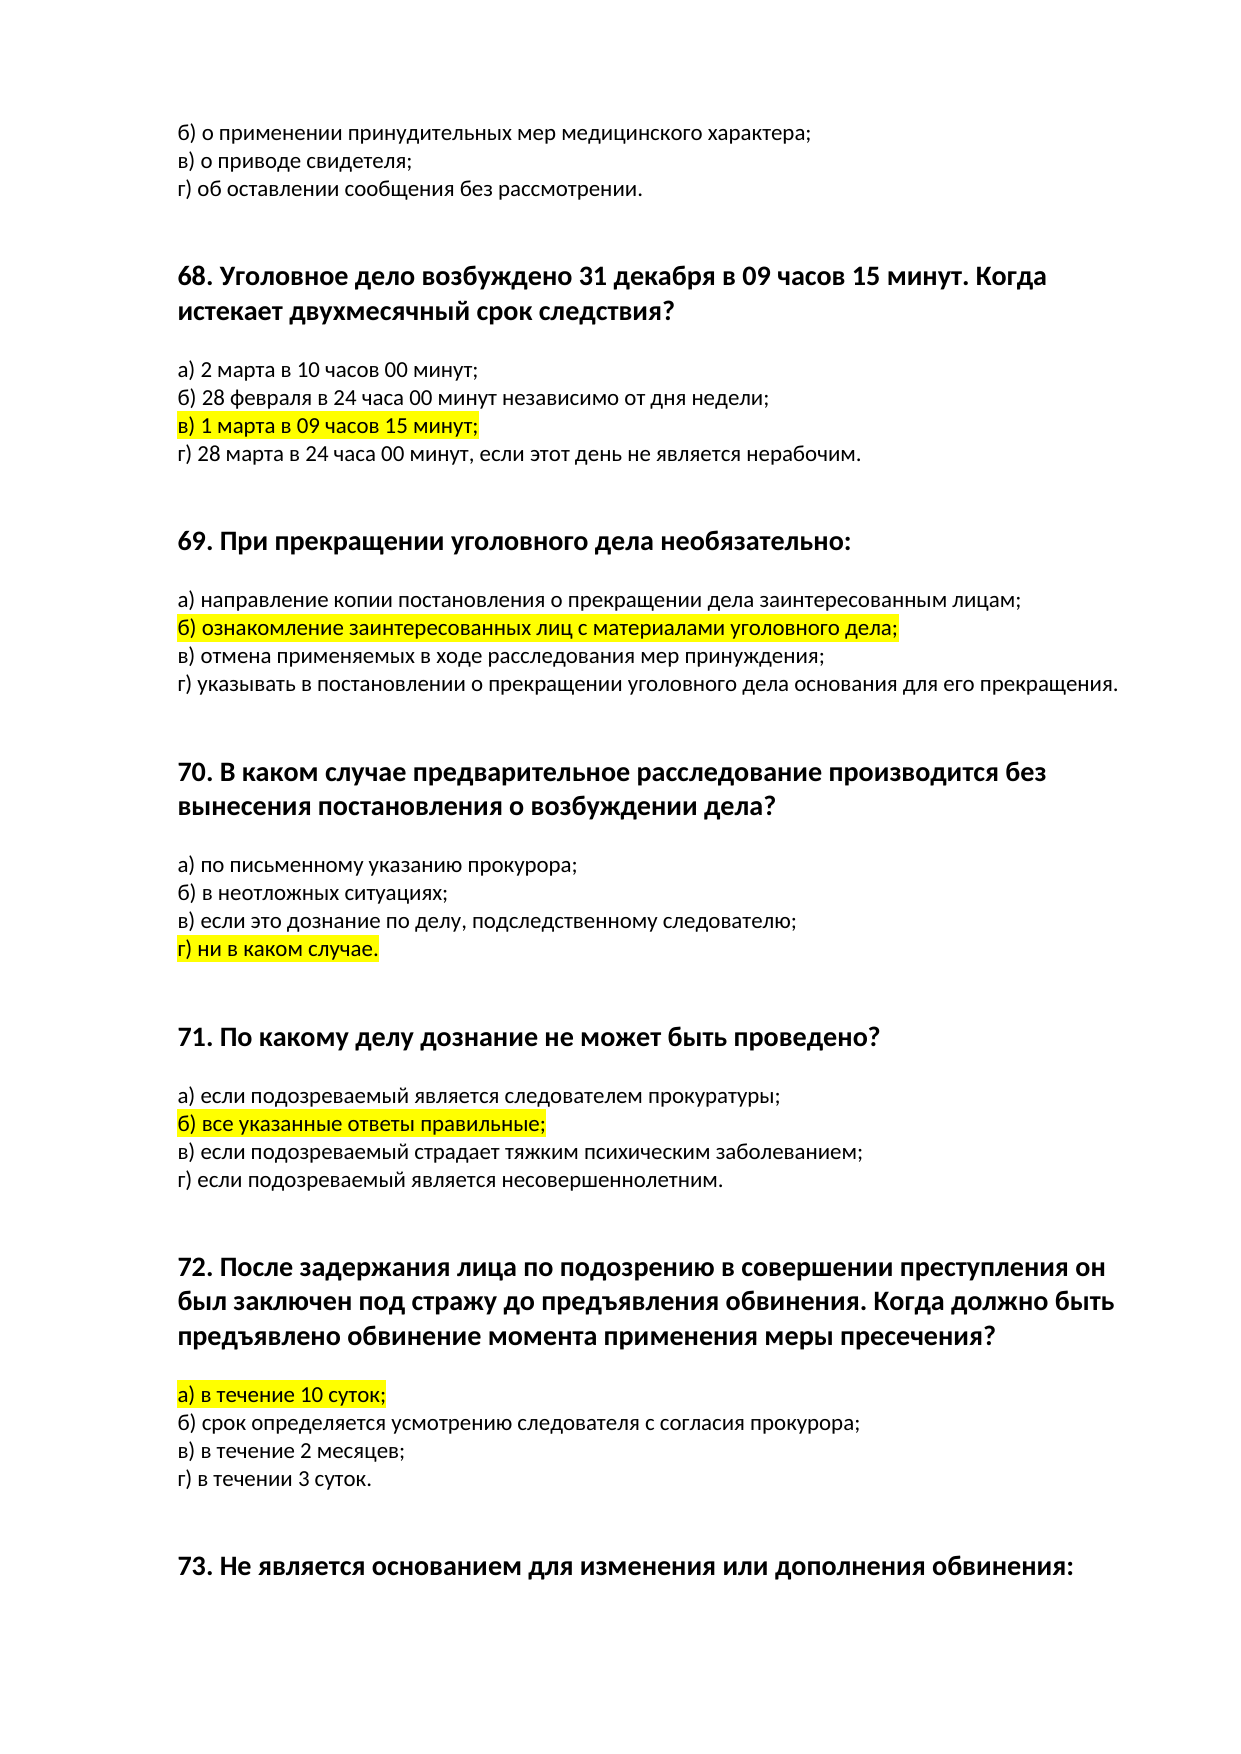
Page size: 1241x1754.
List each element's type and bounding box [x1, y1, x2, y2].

text [177, 118, 1152, 1611]
